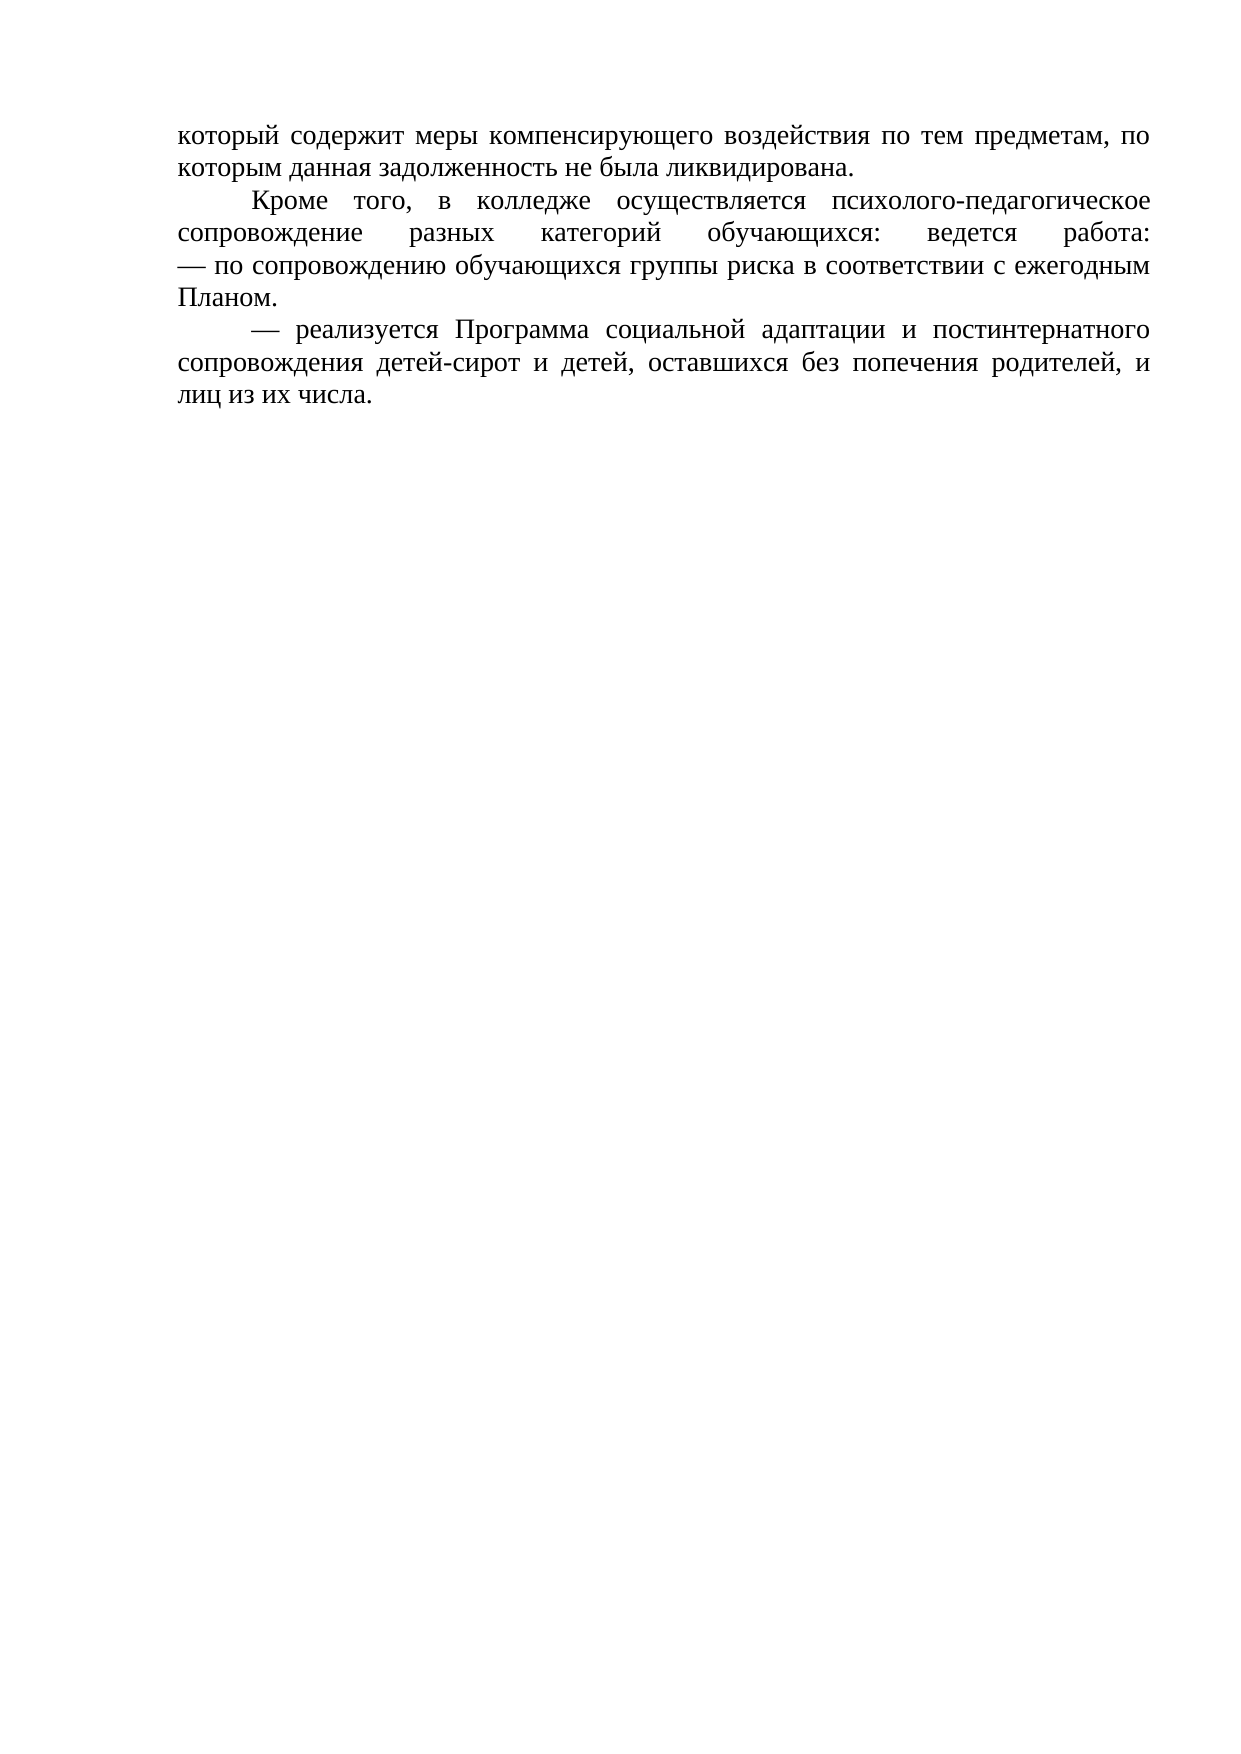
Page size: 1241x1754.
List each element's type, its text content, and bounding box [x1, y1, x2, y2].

text — реализуется Программа социальной адаптации и постинтернатного сопровождения детей-сирот и детей, оставшихся без попечения родителей, и лиц из их числа. [177, 312, 1152, 410]
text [177, 118, 1152, 183]
text Кроме того, в колледже осуществляется психолого-педагогическое сопровождение разных категорий обучающихся: ведется работа: — по сопровождению обучающихся группы риска в соответствии с ежегодным Планом. [177, 183, 1152, 312]
